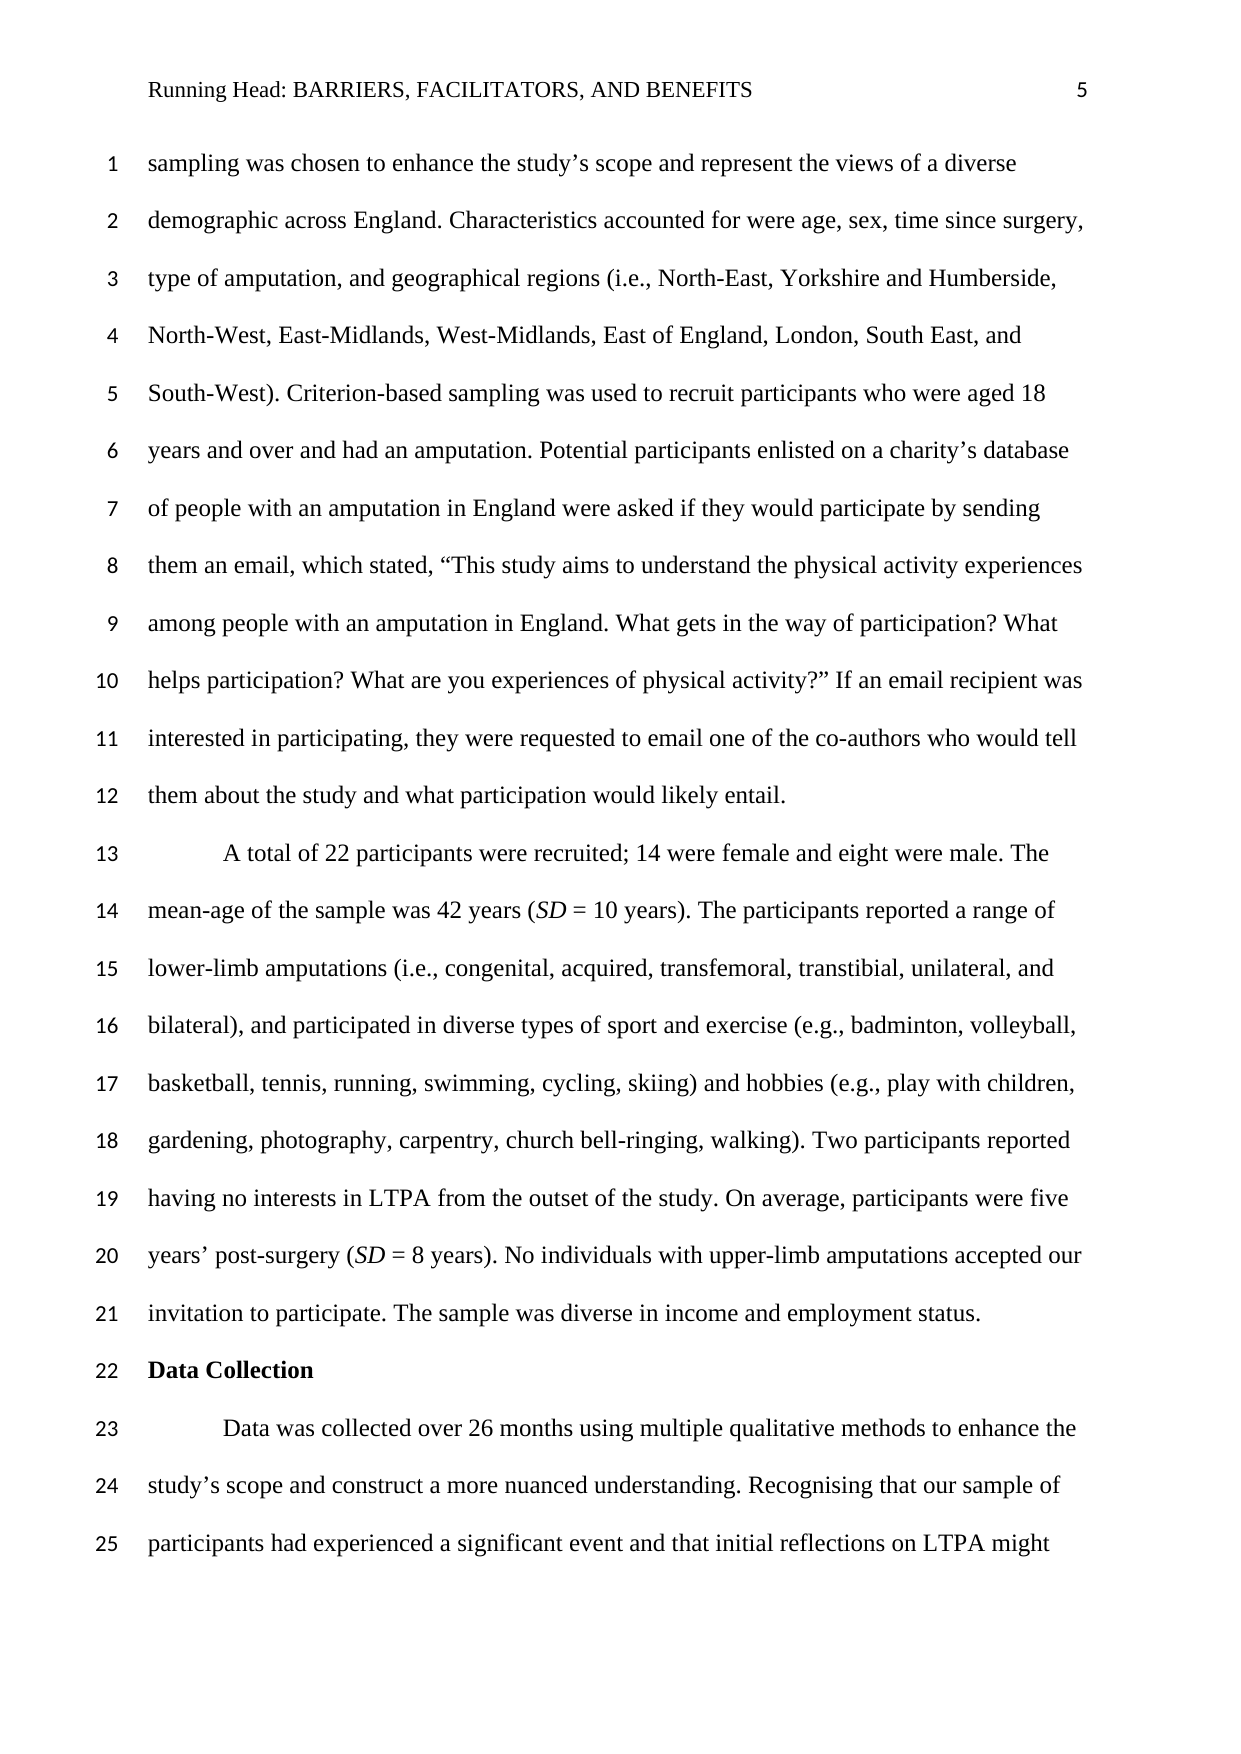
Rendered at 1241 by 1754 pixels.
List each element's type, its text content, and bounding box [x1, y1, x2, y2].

text Data Collection [148, 1355, 1092, 1384]
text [148, 148, 1092, 809]
text A total of 22 participants were recruited; 14 were female and eight were male. The mean-age of the sample was 42 years (SD = 10 years). The participants reported a range of lower-limb amputations (i.e., congenital, acquired, transfemoral, transtibial, unilateral, and bilateral), and participated in diverse types of sport and exercise (e.g., badminton, volleyball, basketball, tennis, running, swimming, cycling, skiing) and hobbies (e.g., play with children, gardening, photography, carpentry, church bell-ringing, walking). Two participants reported having no interests in LTPA from the outset of the study. On average, participants were five years’ post-surgery (SD = 8 years). No individuals with upper-limb amputations accepted our invitation to participate. The sample was diverse in income and employment status. [148, 838, 1092, 1326]
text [148, 1413, 1092, 1556]
